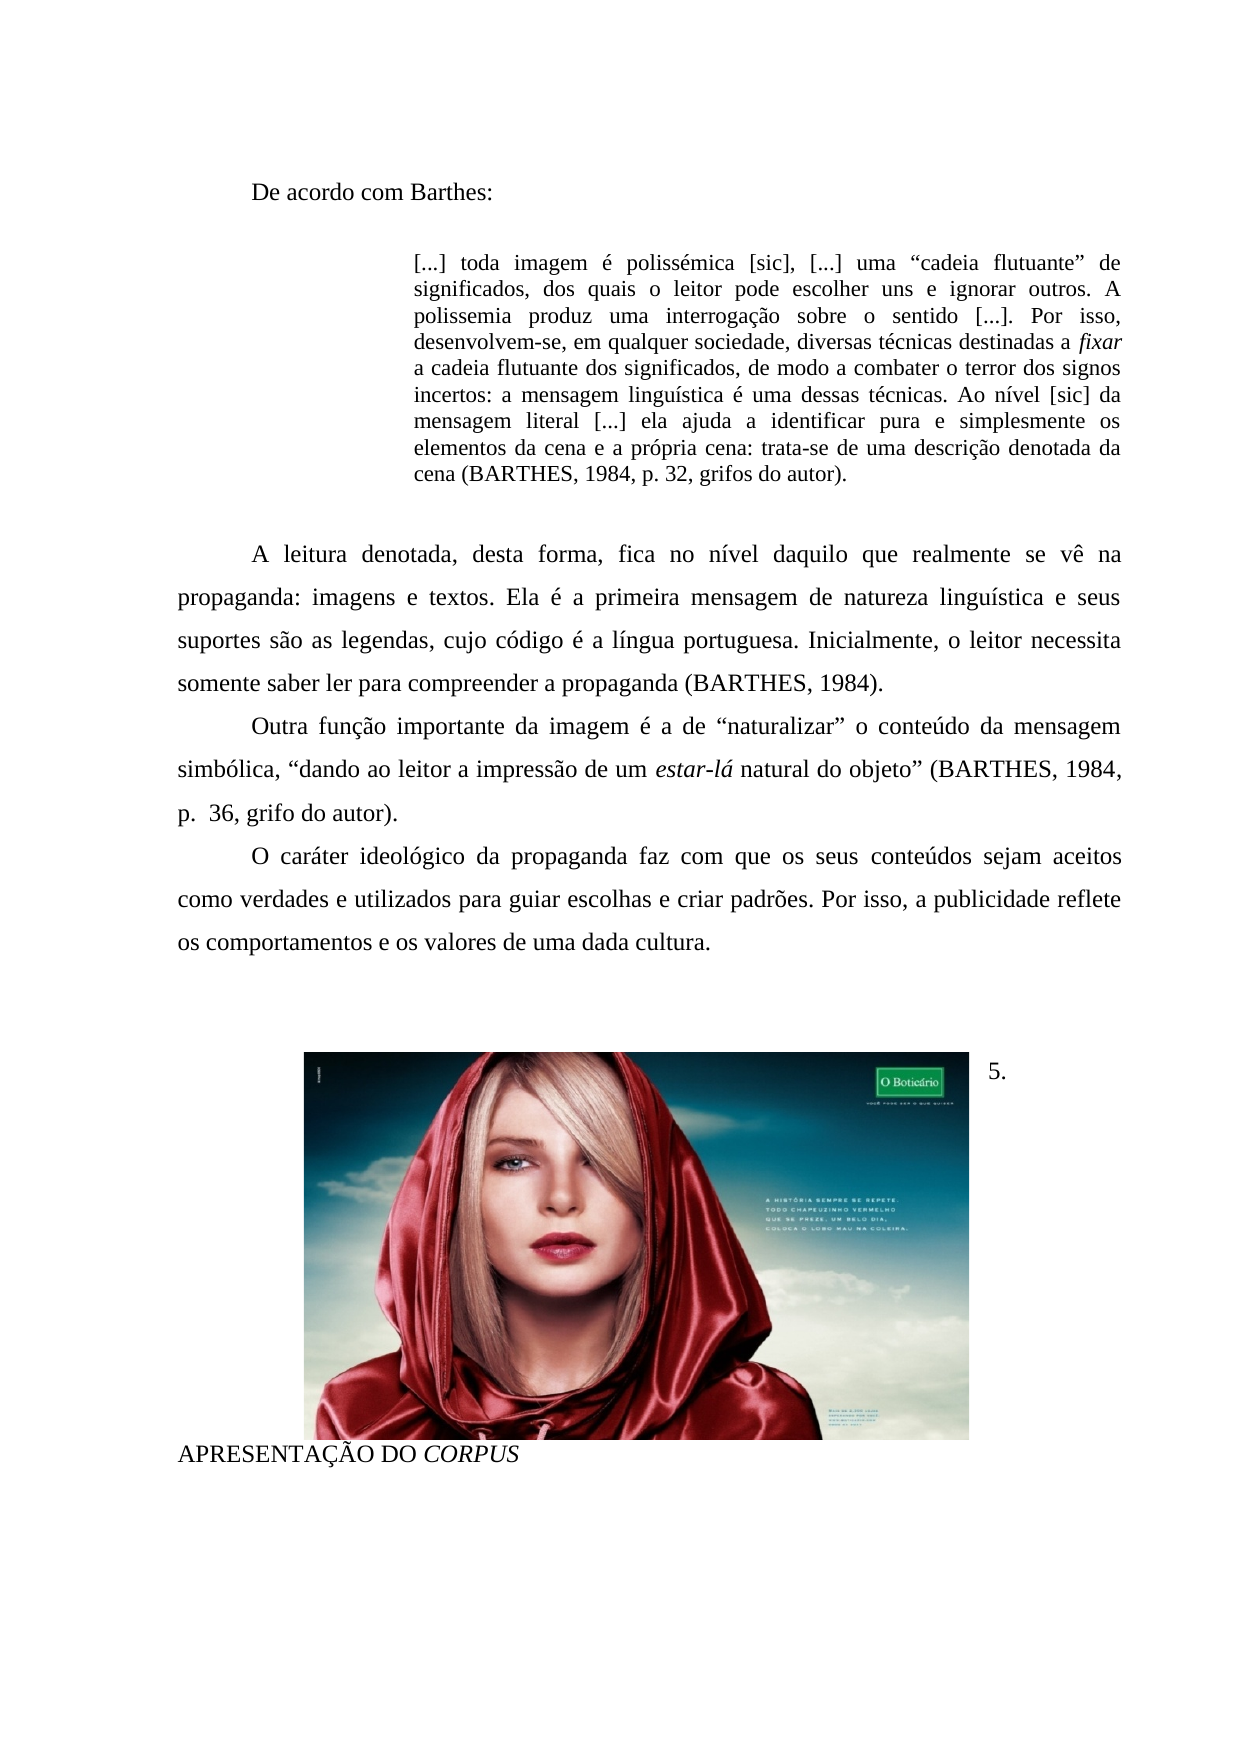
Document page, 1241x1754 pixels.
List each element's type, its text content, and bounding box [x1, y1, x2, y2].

picture [303, 1052, 630, 1056]
picture [702, 1052, 970, 1056]
text Outra função importante da imagem é a de “naturalizar” o conteúdo da mensagem simbólica, “dando ao leitor a impressão de um estar-lá natural do objeto” (BARTHES, 1984, p. 36, grifo do autor). [177, 711, 1122, 826]
text O caráter ideológico da propaganda faz com que os seus conteúdos sejam aceitos como verdades e utilizados para guiar escolhas e criar padrões. Por isso, a publicidade reflete os comportamentos e os valores de uma dada cultura. [177, 841, 1122, 956]
text 5. Apresentação do corpus [177, 1056, 1122, 1468]
text De acordo com Barthes: [177, 177, 1122, 206]
text A leitura denotada, desta forma, fica no nível daquilo que realmente se vê na propaganda: imagens e textos. Ela é a primeira mensagem de natureza linguística e seus suportes são as legendas, cujo código é a língua portuguesa. Inicialmente, o leitor necessita somente saber ler para compreender a propaganda (BARTHES, 1984). [177, 539, 1122, 697]
text [...] toda imagem é polissémica [sic], [...] uma “cadeia flutuante” de significados, dos quais o leitor pode escolher uns e ignorar outros. A polissemia produz uma interrogação sobre o sentido [...]. Por isso, desenvolvem-se, em qualquer sociedade, diversas técnicas destinadas a fixar a cadeia flutuante dos significados, de modo a combater o terror dos signos incertos: a mensagem linguística é uma dessas técnicas. Ao nível [sic] da mensagem literal [...] ela ajuda a identificar pura e simplesmente os elementos da cena e a própria cena: trata-se de uma descrição denotada da cena (BARTHES, 1984, p. 32, grifos do autor). [413, 249, 1122, 486]
